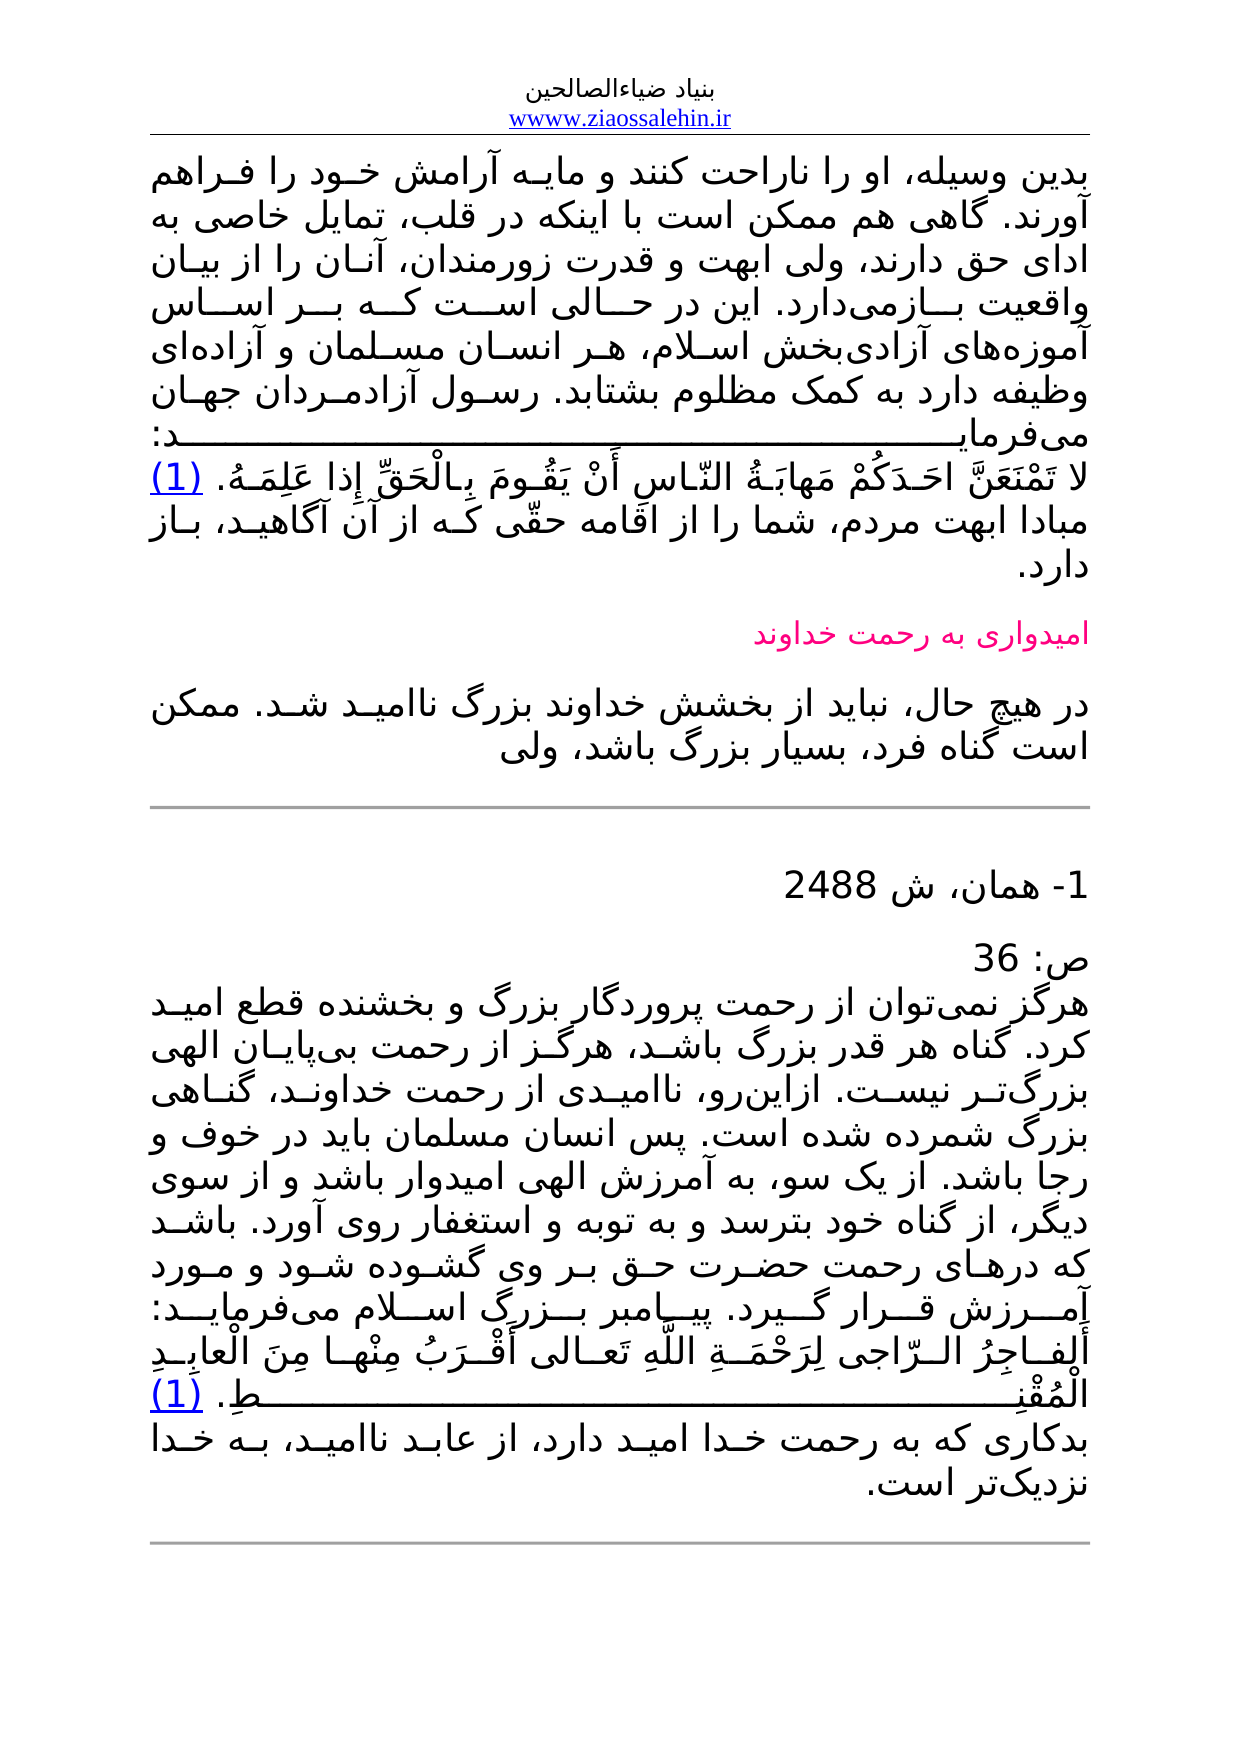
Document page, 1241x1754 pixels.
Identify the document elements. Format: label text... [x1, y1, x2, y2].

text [150, 150, 1090, 586]
subtitle امیدواری به رحمت خداوند [150, 616, 1090, 652]
text در هیچ حال، نباید از بخشش خداوند بزرگ ناامید شد. ممکن است گناه فرد، بسیار بزرگ باشد، ولی [150, 681, 1090, 768]
text 1- همان، ش 2488 [150, 864, 1090, 907]
text ص: 36 هرگز نمی‌توان از رحمت پروردگار بزرگ و بخشنده قطع امید کرد. گناه هر قدر بزرگ باشد، هرگز از رحمت بی‌پایان الهی بزرگ‌تر نیست. ازاین‌رو، ناامیدی از رحمت خداوند، گناهی بزرگ شمرده شده است. پس انسان مسلمان باید در خوف و رجا باشد. از یک سو، به آمرزش الهی امیدوار باشد و از سوی دیگر، از گناه خود بترسد و به توبه و استغفار روی آورد. باشد که درهای رحمت حضرت حق بر وی گشوده شود و مورد آمرزش قرار گیرد. پیامبر بزرگ اسلام می‌فرماید: أَلفاجِرُ الرّاجی لِرَحْمَةِ اللَّهِ تَعالی أَقْرَبُ مِنْها مِنَ الْعابِدِ الْمُقْنِطِ. (1) بدکاری که به رحمت خدا امید دارد، از عابد ناامید، به خدا نزدیک‌تر است. [150, 937, 1090, 1504]
